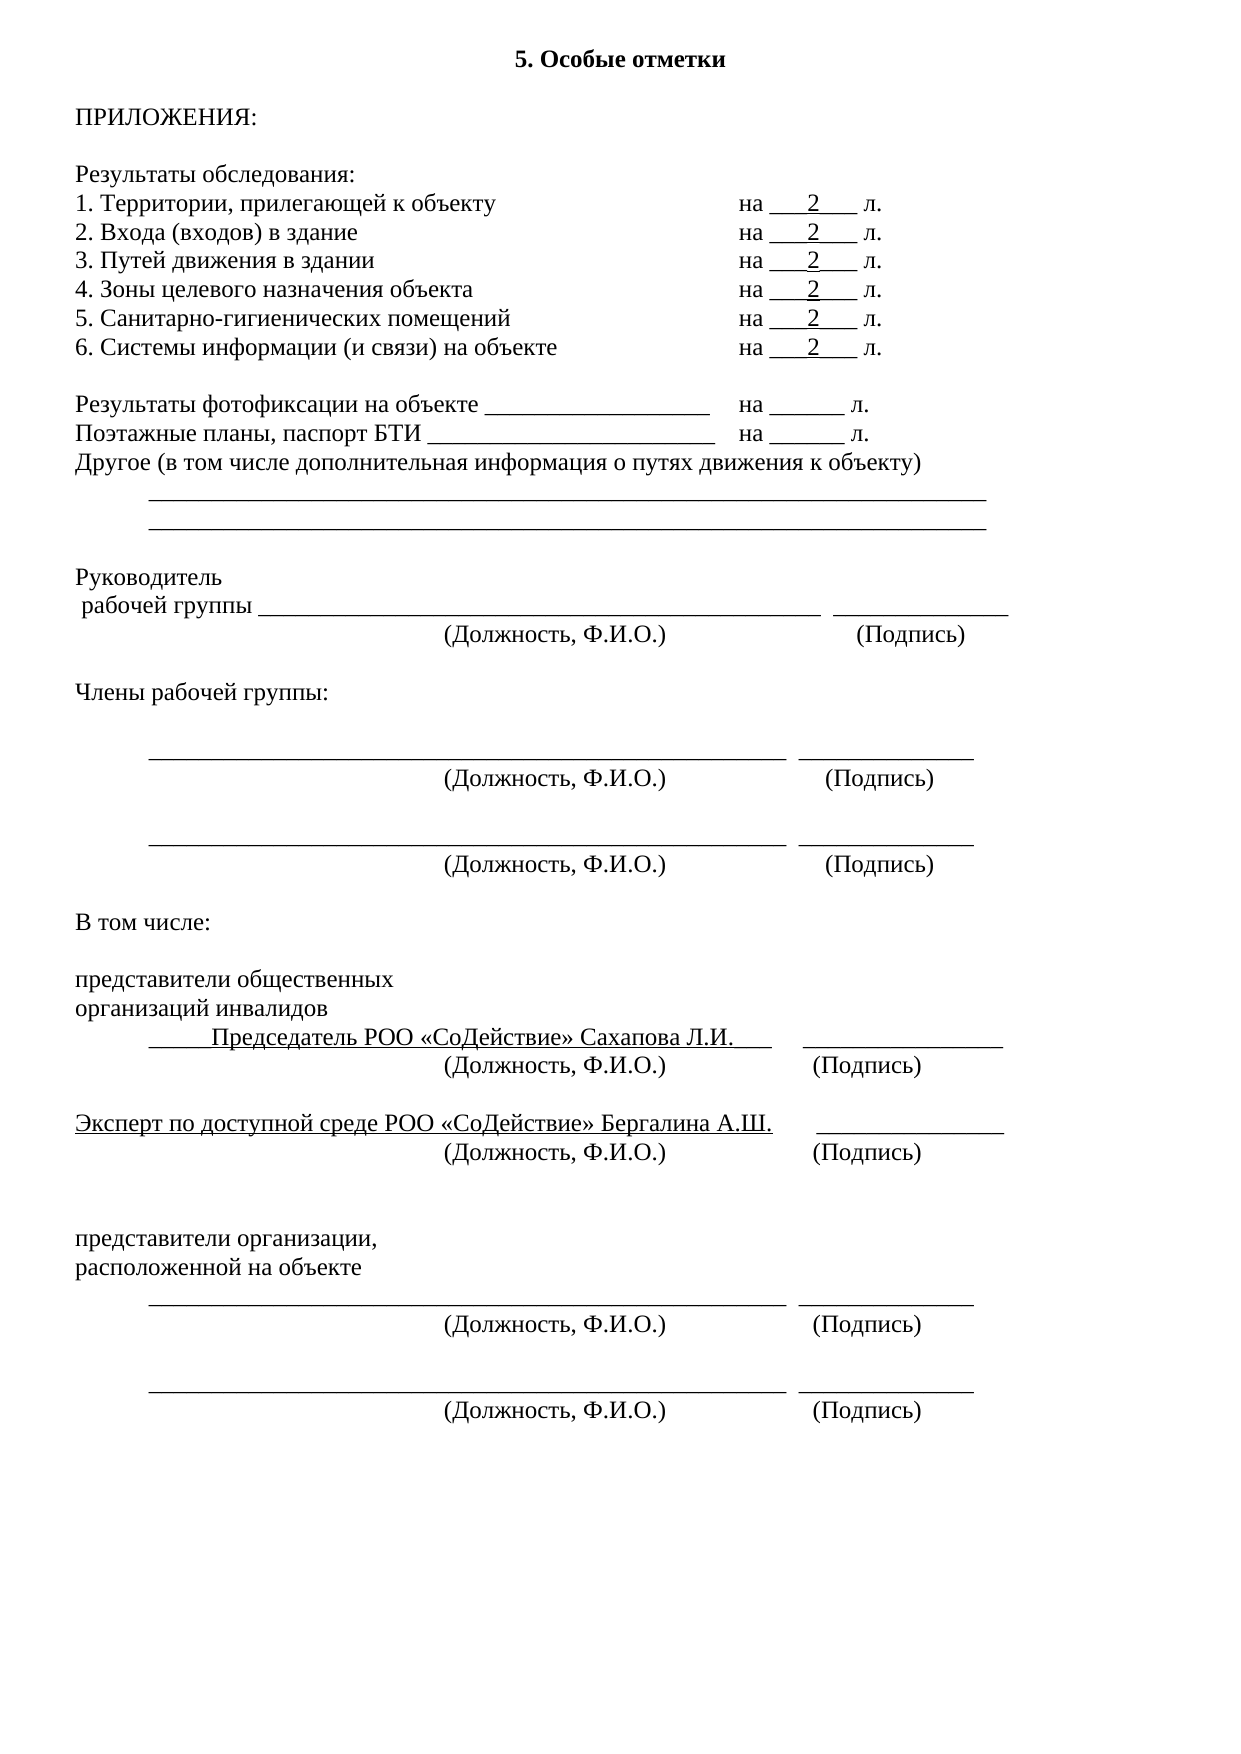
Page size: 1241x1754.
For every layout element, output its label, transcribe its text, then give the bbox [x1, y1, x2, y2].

text 4. Зоны целевого назначения объекта на ___2___ л. [75, 274, 1165, 303]
text расположенной на объекте [75, 1252, 1165, 1281]
text Другое (в том числе дополнительная информация о путях движения к объекту) [75, 447, 1165, 476]
text представители организации, [75, 1223, 1165, 1252]
text Руководитель [75, 562, 1165, 591]
text 2. Входа (входов) в здание на ___2___ л. [75, 217, 1165, 246]
text ___________________________________________________ ______________ [149, 821, 1165, 849]
text (Должность, Ф.И.О.) (Подпись) [444, 1396, 1165, 1453]
text (Должность, Ф.И.О.) (Подпись) [444, 1309, 1165, 1367]
text (Должность, Ф.И.О.) (Подпись) [444, 619, 1165, 677]
text ПРИЛОЖЕНИЯ: [75, 102, 1165, 131]
text Поэтажные планы, паспорт БТИ _______________________ на ______ л. [75, 418, 1165, 447]
text 6. Системы информации (и связи) на объекте на ___2___ л. [75, 332, 1165, 361]
text Члены рабочей группы: [75, 677, 1165, 706]
text _____Председатель РОО «СоДействие» Сахапова Л.И.___ ________________ [149, 1022, 1165, 1051]
text Результаты обследования: [75, 159, 1165, 188]
text (Должность, Ф.И.О.) (Подпись) [444, 849, 1165, 907]
text 5. Особые отметки [75, 44, 1165, 73]
text ___________________________________________________ ______________ [149, 1367, 1165, 1396]
text Эксперт по доступной среде РОО «СоДействие» Бергалина А.Ш. _______________ [75, 1108, 1165, 1137]
text ___________________________________________________ ______________ [149, 1281, 1165, 1309]
text 3. Путей движения в здании на ___2___ л. [75, 246, 1165, 274]
text 5. Санитарно-гигиенических помещений на ___2___ л. [75, 303, 1165, 332]
text представители общественных [75, 964, 1165, 993]
text ___________________________________________________________________ [75, 476, 1165, 504]
text ___________________________________________________________________ [75, 504, 1165, 533]
text рабочей группы _____________________________________________ ______________ [75, 591, 1165, 619]
text (Должность, Ф.И.О.) (Подпись) [444, 763, 1165, 821]
text организаций инвалидов [75, 993, 1165, 1022]
text (Должность, Ф.И.О.) (Подпись) [444, 1051, 1165, 1108]
text (Должность, Ф.И.О.) (Подпись) [444, 1137, 1165, 1194]
text Результаты фотофиксации на объекте __________________ на ______ л. [75, 389, 1165, 418]
text 1. Территории, прилегающей к объекту на ___2___ л. [75, 188, 1165, 217]
text ___________________________________________________ ______________ [149, 734, 1165, 763]
text В том числе: [75, 907, 1165, 936]
